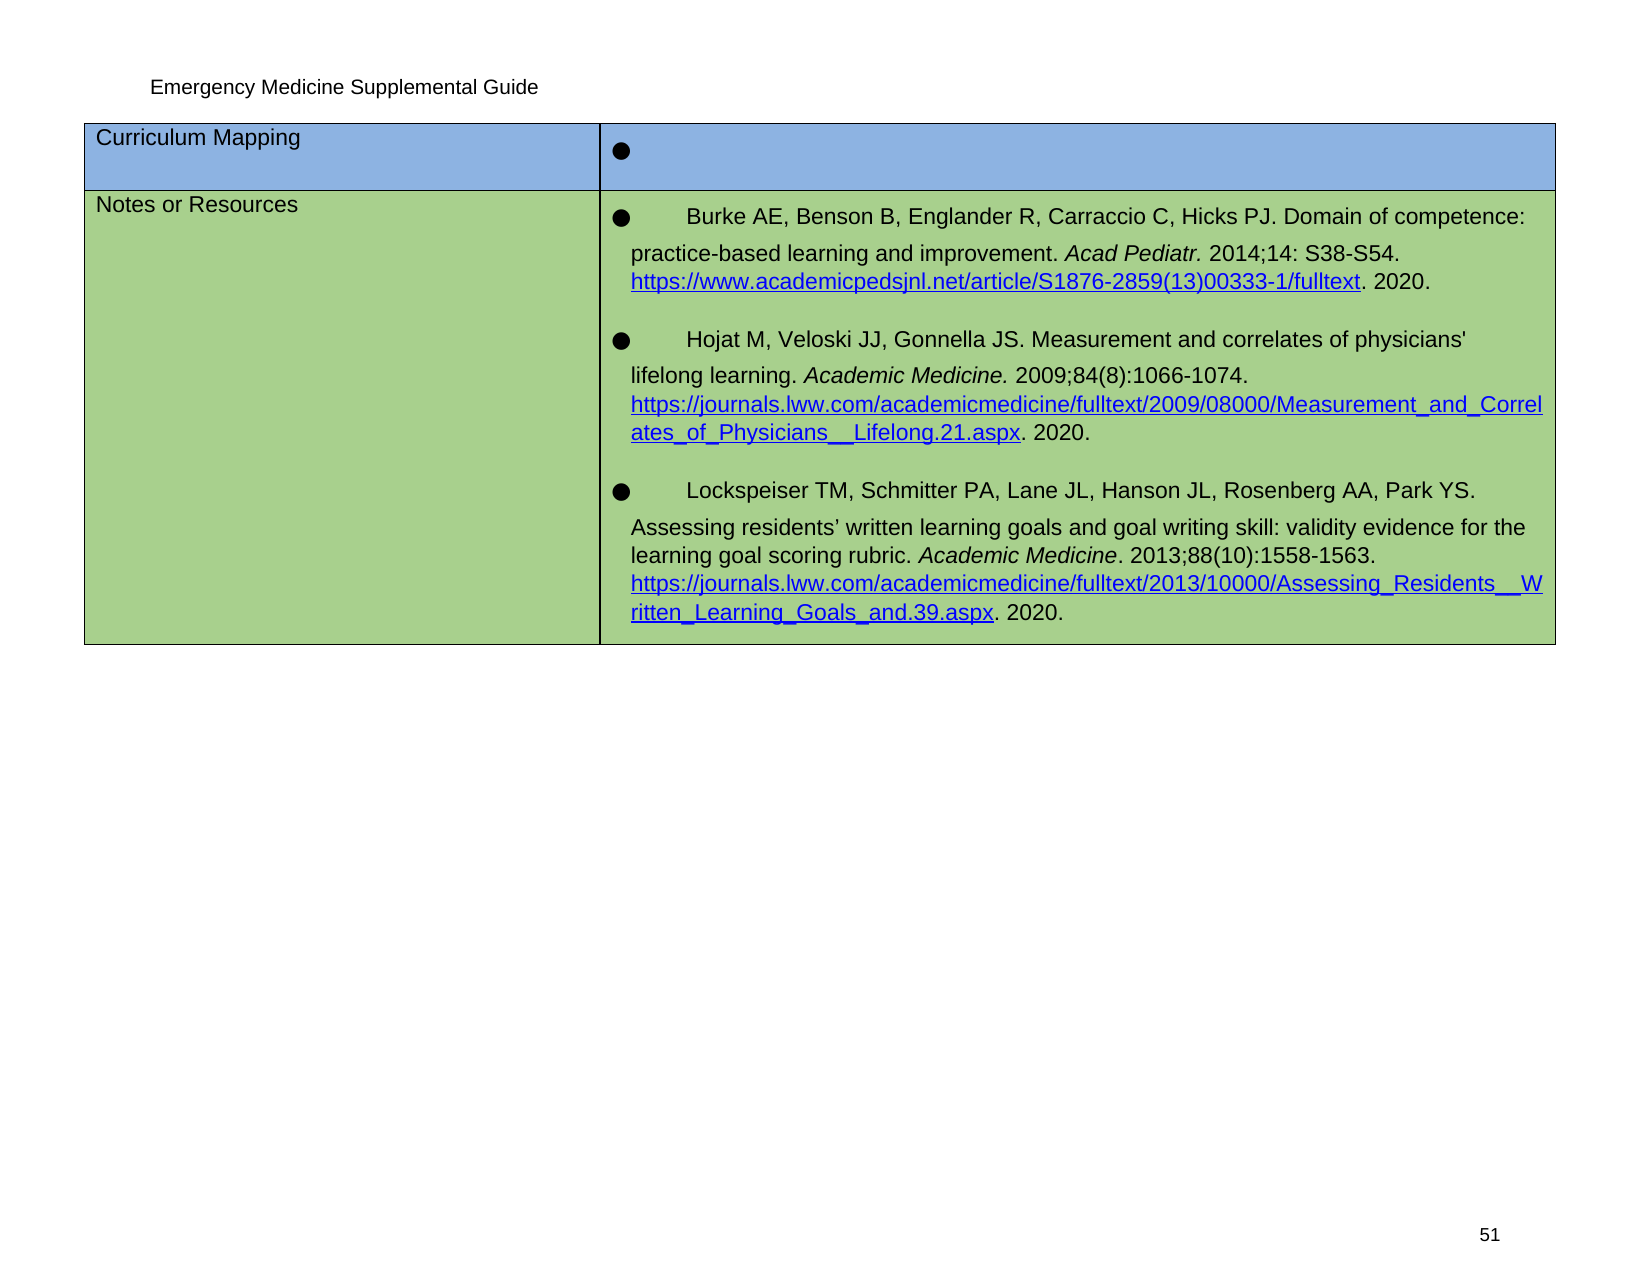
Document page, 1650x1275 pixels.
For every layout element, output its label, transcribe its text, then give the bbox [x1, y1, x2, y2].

table_cell Burke AE, Benson B, Englander R, Carraccio C, Hicks PJ. Domain of competence: practice-based learning and improvement. Acad Pediatr. 2014;14: S38-S54. https://www.academicpedsjnl.net/article/S1876-2859(13)00333-1/fulltext. 2020. Hojat M, Veloski JJ, Gonnella JS. Measurement and correlates of physicians' lifelong learning. Academic Medicine. 2009;84(8):1066-1074. https://journals.lww.com/academicmedicine/fulltext/2009/08000/Measurement_and_Correlates_of_Physicians__Lifelong.21.aspx. 2020. Lockspeiser TM, Schmitter PA, Lane JL, Hanson JL, Rosenberg AA, Park YS. Assessing residents’ written learning goals and goal writing skill: validity evidence for the learning goal scoring rubric. Academic Medicine. 2013;88(10):1558-1563. https://journals.lww.com/academicmedicine/fulltext/2013/10000/Assessing_Residents__Written_Learning_Goals_and.39.aspx. 2020. [601, 191, 1555, 644]
table_cell Notes or Resources [85, 191, 599, 644]
table_cell [601, 124, 1555, 190]
table_cell Curriculum Mapping [85, 124, 599, 190]
